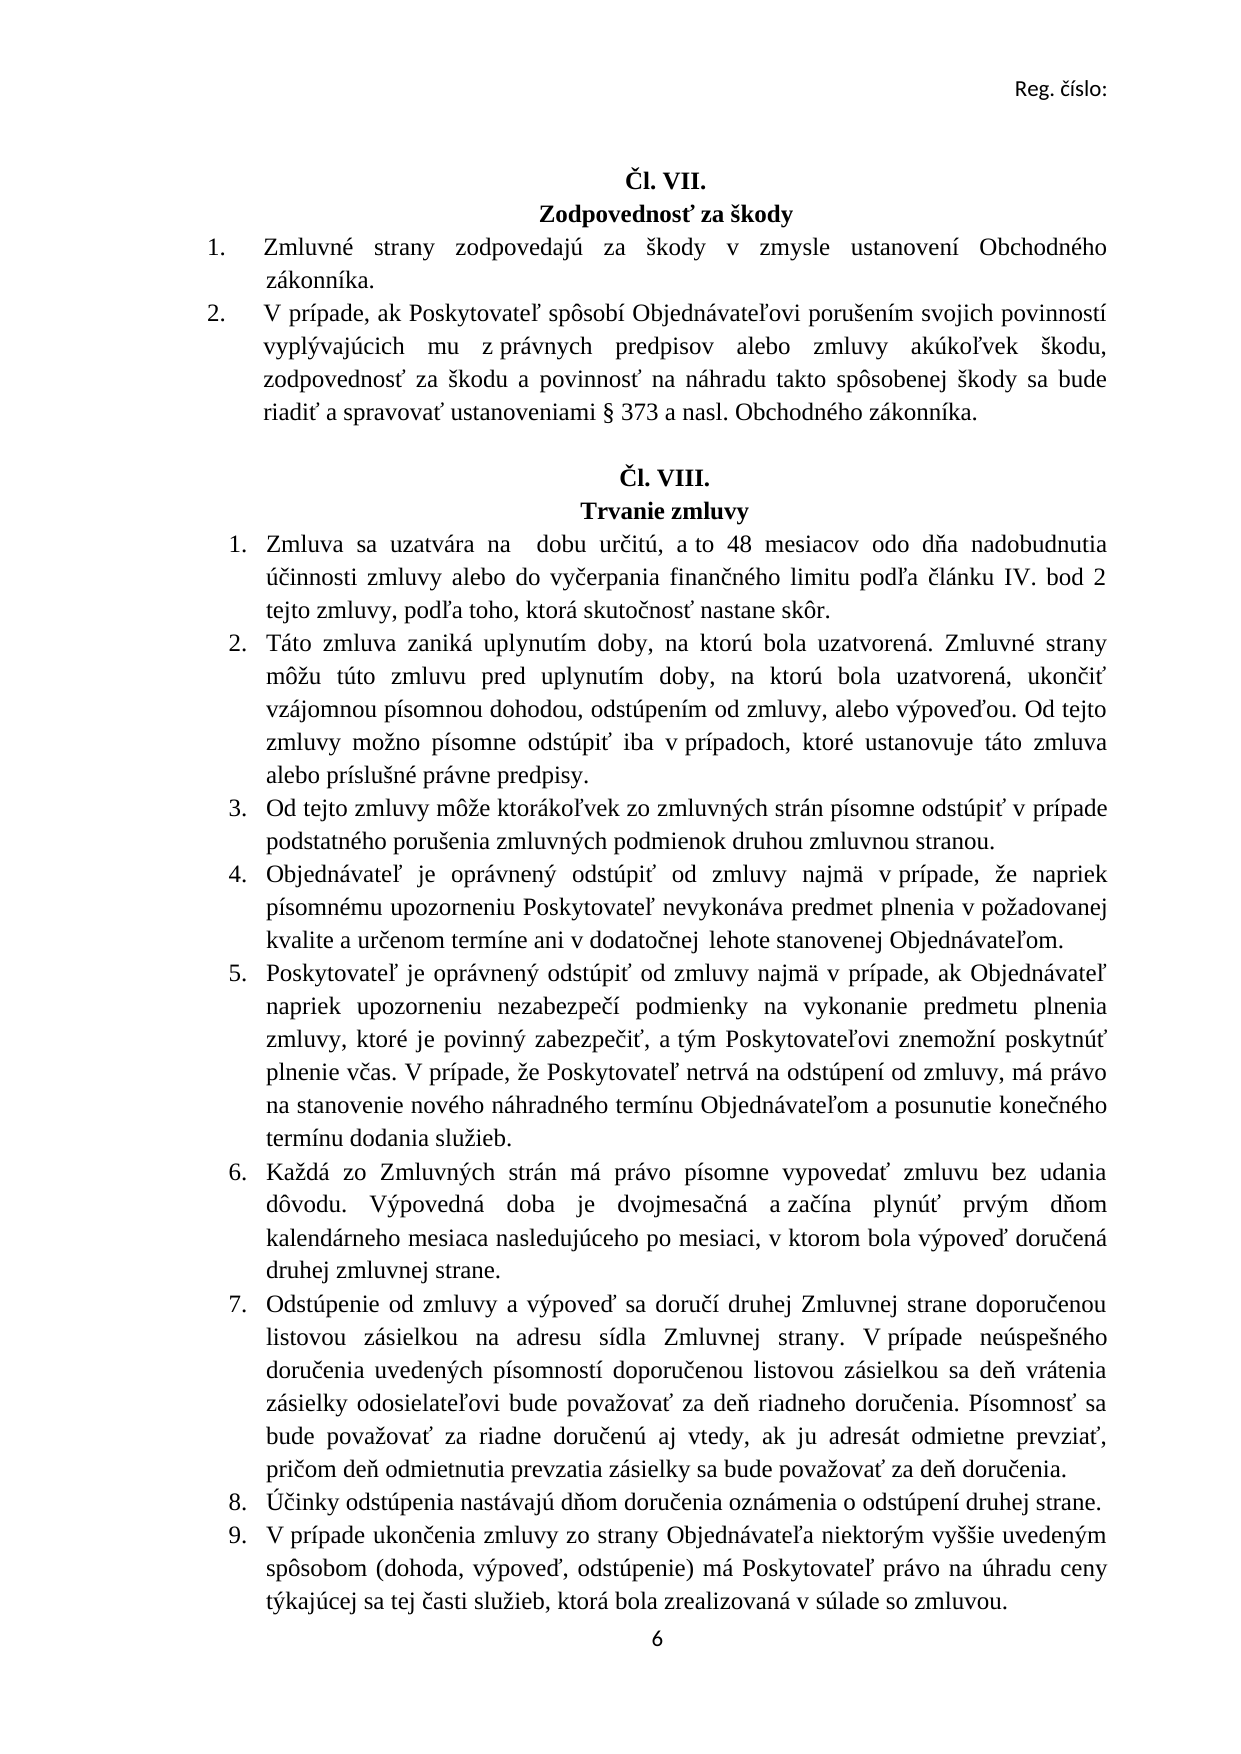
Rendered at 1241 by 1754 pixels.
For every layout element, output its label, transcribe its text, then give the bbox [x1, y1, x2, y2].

list Účinky odstúpenia nastávajú dňom doručenia oznámenia o odstúpení druhej strane. [228, 1487, 1107, 1516]
list Táto zmluva zaniká uplynutím doby, na ktorú bola uzatvorená. Zmluvné strany môžu túto zmluvu pred uplynutím doby, na ktorú bola uzatvorená, ukončiť vzájomnou písomnou dohodou, odstúpením od zmluvy, alebo výpoveďou. Od tejto zmluvy možno písomne odstúpiť iba v prípadoch, ktoré ustanovuje táto zmluva alebo príslušné právne predpisy. [228, 628, 1107, 789]
list Zmluvné strany zodpovedajú za škody v zmysle ustanovení Obchodného zákonníka. [207, 232, 1107, 294]
list Poskytovateľ je oprávnený odstúpiť od zmluvy najmä v prípade, ak Objednávateľ napriek upozorneniu nezabezpečí podmienky na vykonanie predmetu plnenia zmluvy, ktoré je povinný zabezpečiť, a tým Poskytovateľovi znemožní poskytnúť plnenie včas. V prípade, že Poskytovateľ netrvá na odstúpení od zmluvy, má právo na stanovenie nového náhradného termínu Objednávateľom a posunutie konečného termínu dodania služieb. [228, 958, 1107, 1152]
list V prípade ukončenia zmluvy zo strany Objednávateľa niektorým vyššie uvedeným spôsobom (dohoda, výpoveď, odstúpenie) má Poskytovateľ právo na úhradu ceny týkajúcej sa tej časti služieb, ktorá bola zrealizovaná v súlade so zmluvou. [228, 1520, 1107, 1614]
list Od tejto zmluvy môže ktorákoľvek zo zmluvných strán písomne odstúpiť v prípade podstatného porušenia zmluvných podmienok druhou zmluvnou stranou. [228, 793, 1107, 855]
list Zmluva sa uzatvára na dobu určitú, a to 48 mesiacov odo dňa nadobudnutia účinnosti zmluvy alebo do vyčerpania finančného limitu podľa článku IV. bod 2 tejto zmluvy, podľa toho, ktorá skutočnosť nastane skôr. [228, 529, 1107, 624]
list Objednávateľ je oprávnený odstúpiť od zmluvy najmä v prípade, že napriek písomnému upozorneniu Poskytovateľ nevykonáva predmet plnenia v požadovanej kvalite a určenom termíne ani v dodatočnej lehote stanovenej Objednávateľom. [228, 859, 1107, 954]
list Odstúpenie od zmluvy a výpoveď sa doručí druhej Zmluvnej strane doporučenou listovou zásielkou na adresu sídla Zmluvnej strany. V prípade neúspešného doručenia uvedených písomností doporučenou listovou zásielkou sa deň vrátenia zásielky odosielateľovi bude považovať za deň riadneho doručenia. Písomnosť sa bude považovať za riadne doručenú aj vtedy, ak ju adresát odmietne prevziať, pričom deň odmietnutia prevzatia zásielky sa bude považovať za deň doručenia. [228, 1289, 1107, 1482]
list V prípade, ak Poskytovateľ spôsobí Objednávateľovi porušením svojich povinností vyplývajúcich mu z právnych predpisov alebo zmluvy akúkoľvek škodu, zodpovednosť za škodu a povinnosť na náhradu takto spôsobenej škody sa bude riadiť a spravovať ustanoveniami § nasl. Obchodného zákonníka. [207, 298, 1107, 426]
text Trvanie zmluvy [221, 496, 1107, 525]
list Zodpovednosť za škody [244, 199, 1087, 228]
list Každá zo Zmluvných strán má právo písomne vypovedať zmluvu bez udania dôvodu. Výpovedná doba je dvojmesačná a začína plynúť prvým dňom kalendárneho mesiaca nasledujúceho po mesiaci, v ktorom bola výpoveď doručená druhej zmluvnej strane. [228, 1157, 1107, 1284]
list Čl. VII. [244, 166, 1087, 195]
text Čl. VIII. [221, 463, 1107, 492]
